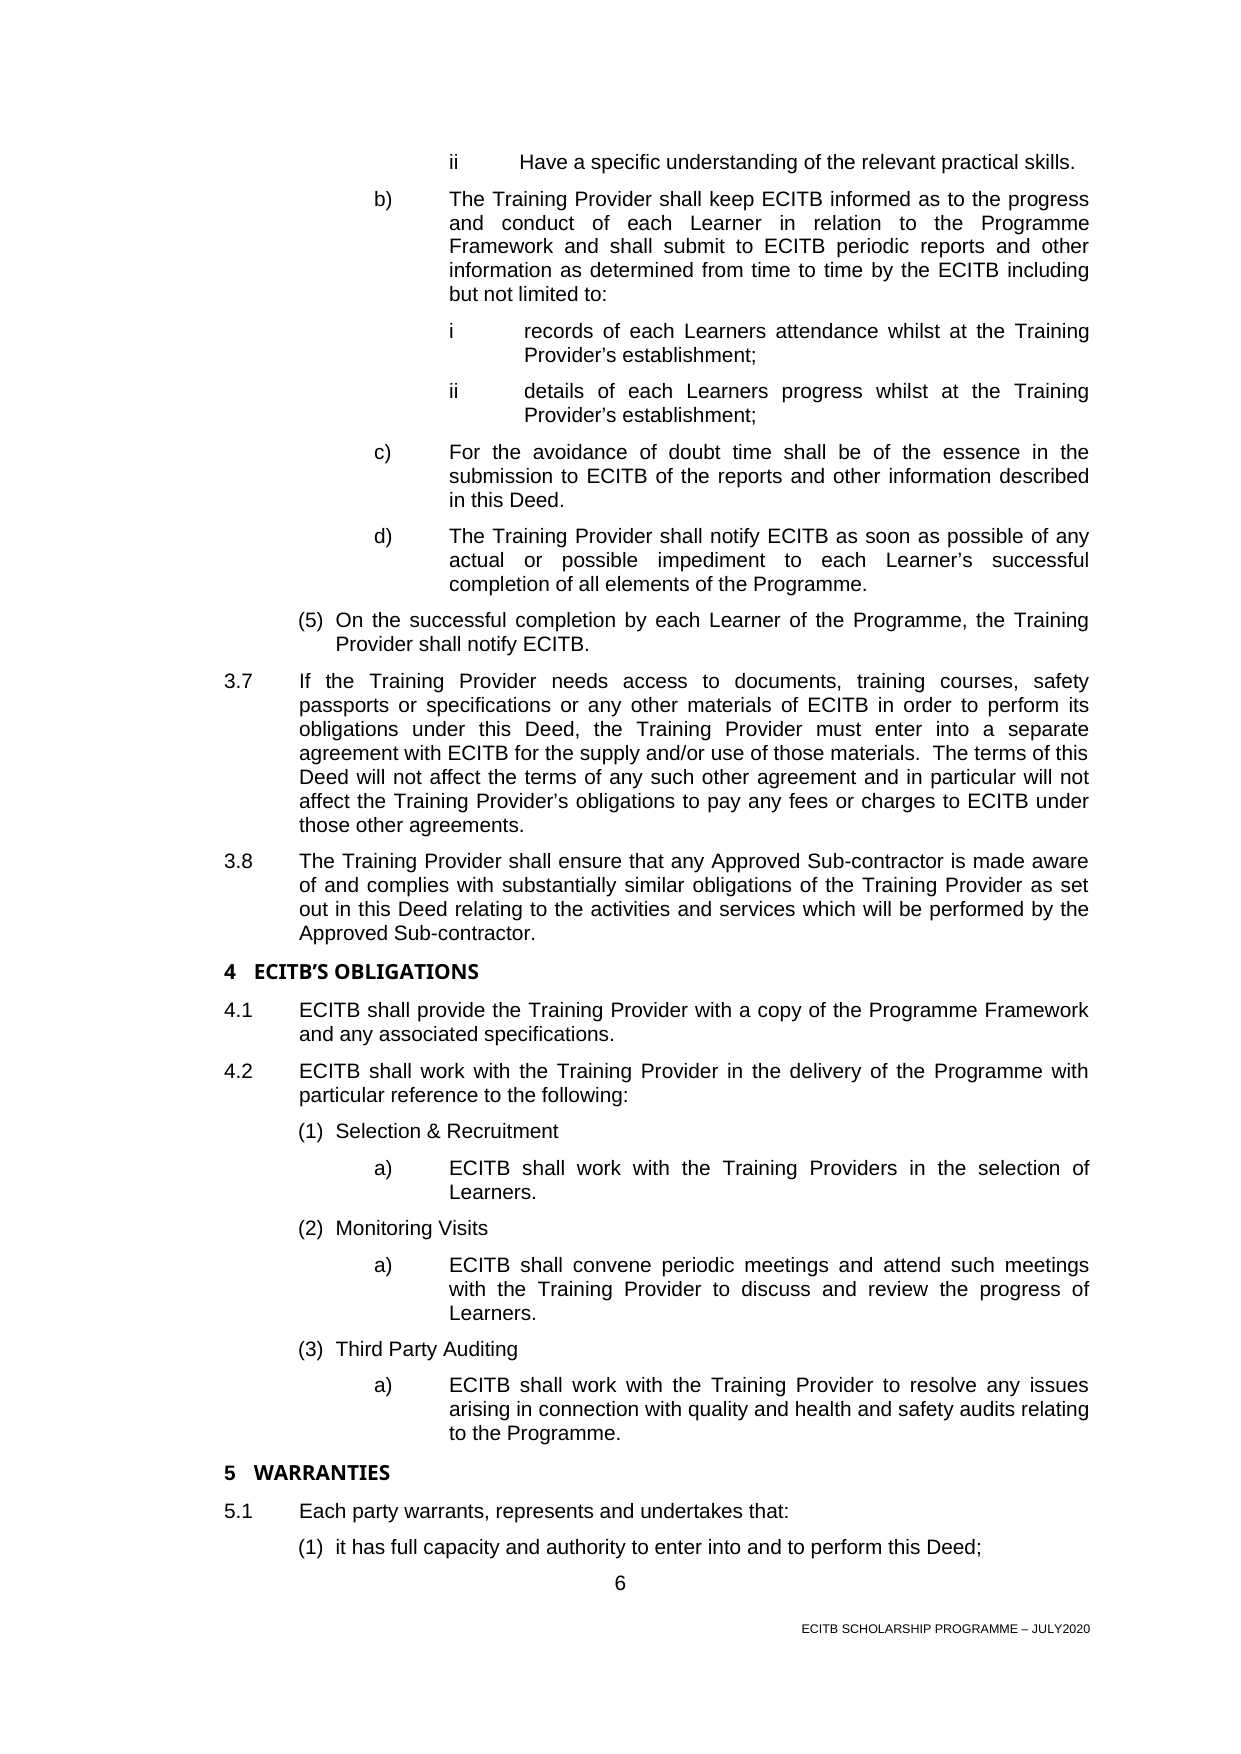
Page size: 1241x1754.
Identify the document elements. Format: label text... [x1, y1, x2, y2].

subtitle ECITB’S Obligations [224, 957, 1090, 986]
subtitle Each party warrants, represents and undertakes that: [224, 1498, 1090, 1522]
subtitle Have a specific understanding of the relevant practical skills. [449, 150, 1090, 174]
subtitle Monitoring Visits [298, 1216, 1090, 1240]
subtitle ECITB shall convene periodic meetings and attend such meetings with the Training Provider to discuss and review the progress of Learners. [374, 1252, 1090, 1324]
subtitle The Training Provider shall ensure that any Approved Sub-contractor is made aware of and complies with substantially similar obligations of the Training Provider as set out in this Deed relating to the activities and services which will be performed by the Approved Sub-contractor. [224, 849, 1090, 945]
subtitle The Training Provider shall keep ECITB informed as to the progress and conduct of each Learner in relation to the Programme Framework and shall submit to ECITB periodic reports and other information as determined from time to time by the ECITB including but not limited to: [374, 186, 1090, 306]
subtitle details of each Learners progress whilst at the Training Provider’s establishment; [449, 379, 1090, 427]
subtitle If the Training Provider needs access to documents, training courses, safety passports or specifications or any other materials of ECITB in order to perform its obligations under this Deed, the Training Provider must enter into a separate agreement with ECITB for the supply and/or use of those materials. The terms of this Deed will not affect the terms of any such other agreement and in particular will not affect the Training Provider’s obligations to pay any fees or charges to ECITB under those other agreements. [224, 669, 1090, 836]
subtitle The Training Provider shall notify ECITB as soon as possible of any actual or possible impediment to each Learner’s successful completion of all elements of the Programme. [374, 524, 1090, 596]
subtitle For the avoidance of doubt time shall be of the essence in the submission to ECITB of the reports and other information described in this Deed. [374, 439, 1090, 511]
subtitle WARRANTIES [224, 1458, 1090, 1486]
subtitle ECITB shall work with the Training Providers in the selection of Learners. [374, 1156, 1090, 1203]
subtitle records of each Learners attendance whilst at the Training Provider’s establishment; [449, 319, 1090, 367]
subtitle Selection & Recruitment [298, 1119, 1090, 1143]
subtitle Third Party Auditing [298, 1337, 1090, 1361]
subtitle ECITB shall work with the Training Provider to resolve any issues arising in connection with quality and health and safety audits relating to the Programme. [374, 1373, 1090, 1445]
subtitle ECITB shall provide the Training Provider with a copy of the Programme Framework and any associated specifications. [224, 998, 1090, 1046]
subtitle it has full capacity and authority to enter into and to perform this Deed; [298, 1535, 1090, 1559]
subtitle ECITB shall work with the Training Provider in the delivery of the Programme with particular reference to the following: [224, 1059, 1090, 1107]
subtitle On the successful completion by each Learner of the Programme, the Training Provider shall notify ECITB. [298, 608, 1090, 656]
